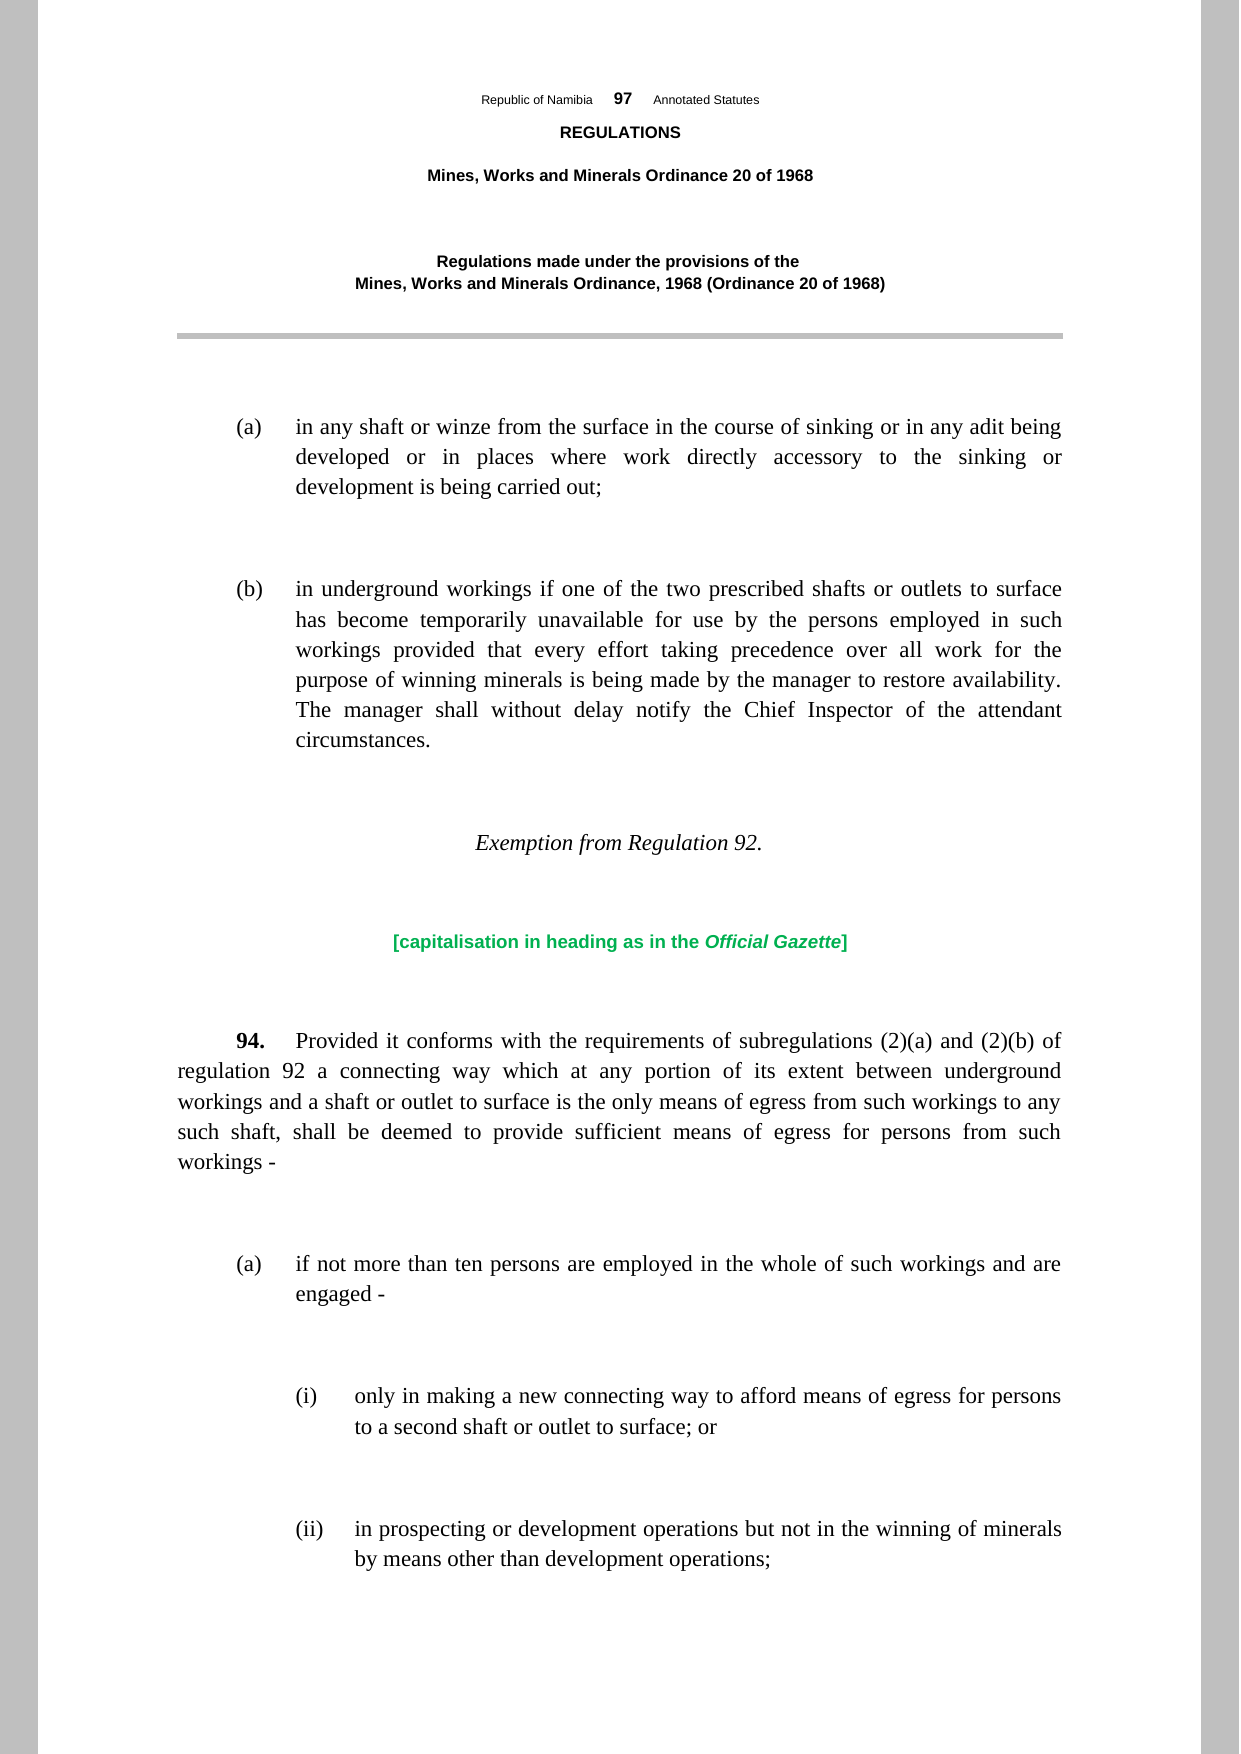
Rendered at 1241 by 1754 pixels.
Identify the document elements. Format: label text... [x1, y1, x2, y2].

text 94. Provided it conforms with the requirements of subregulations (2)(a) and (2)(b) of regulation 92 a connecting way which at any portion of its extent between underground workings and a shaft or outlet to surface is the only means of egress from such workings to any such shaft, shall be deemed to provide sufficient means of egress for persons from such workings - [177, 1027, 1063, 1174]
text (b) in underground workings if one of the two prescribed shafts or outlets to surface has become temporarily unavailable for use by the persons employed in such workings provided that every effort taking precedence over all work for the purpose of winning minerals is being made by the manager to restore availability. The manager shall without delay notify the Chief Inspector of the attendant circumstances. [236, 576, 1063, 753]
text Exemption from Regulation 92. [177, 829, 1063, 855]
text (a) if not more than ten persons are employed in the whole of such workings and are engaged - [236, 1250, 1063, 1307]
text (i) only in making a new connecting way to afford means of egress for persons to a second shaft or outlet to surface; or [295, 1383, 1063, 1439]
text (ii) in prospecting or development operations but not in the winning of minerals by means other than development operations; [295, 1515, 1063, 1571]
text (a) in any shaft or winze from the surface in the course of sinking or in any adit being developed or in places where work directly accessory to the sinking or development is being carried out; [236, 413, 1063, 500]
text [capitalisation in heading as in the Official Gazette] [177, 931, 1063, 952]
